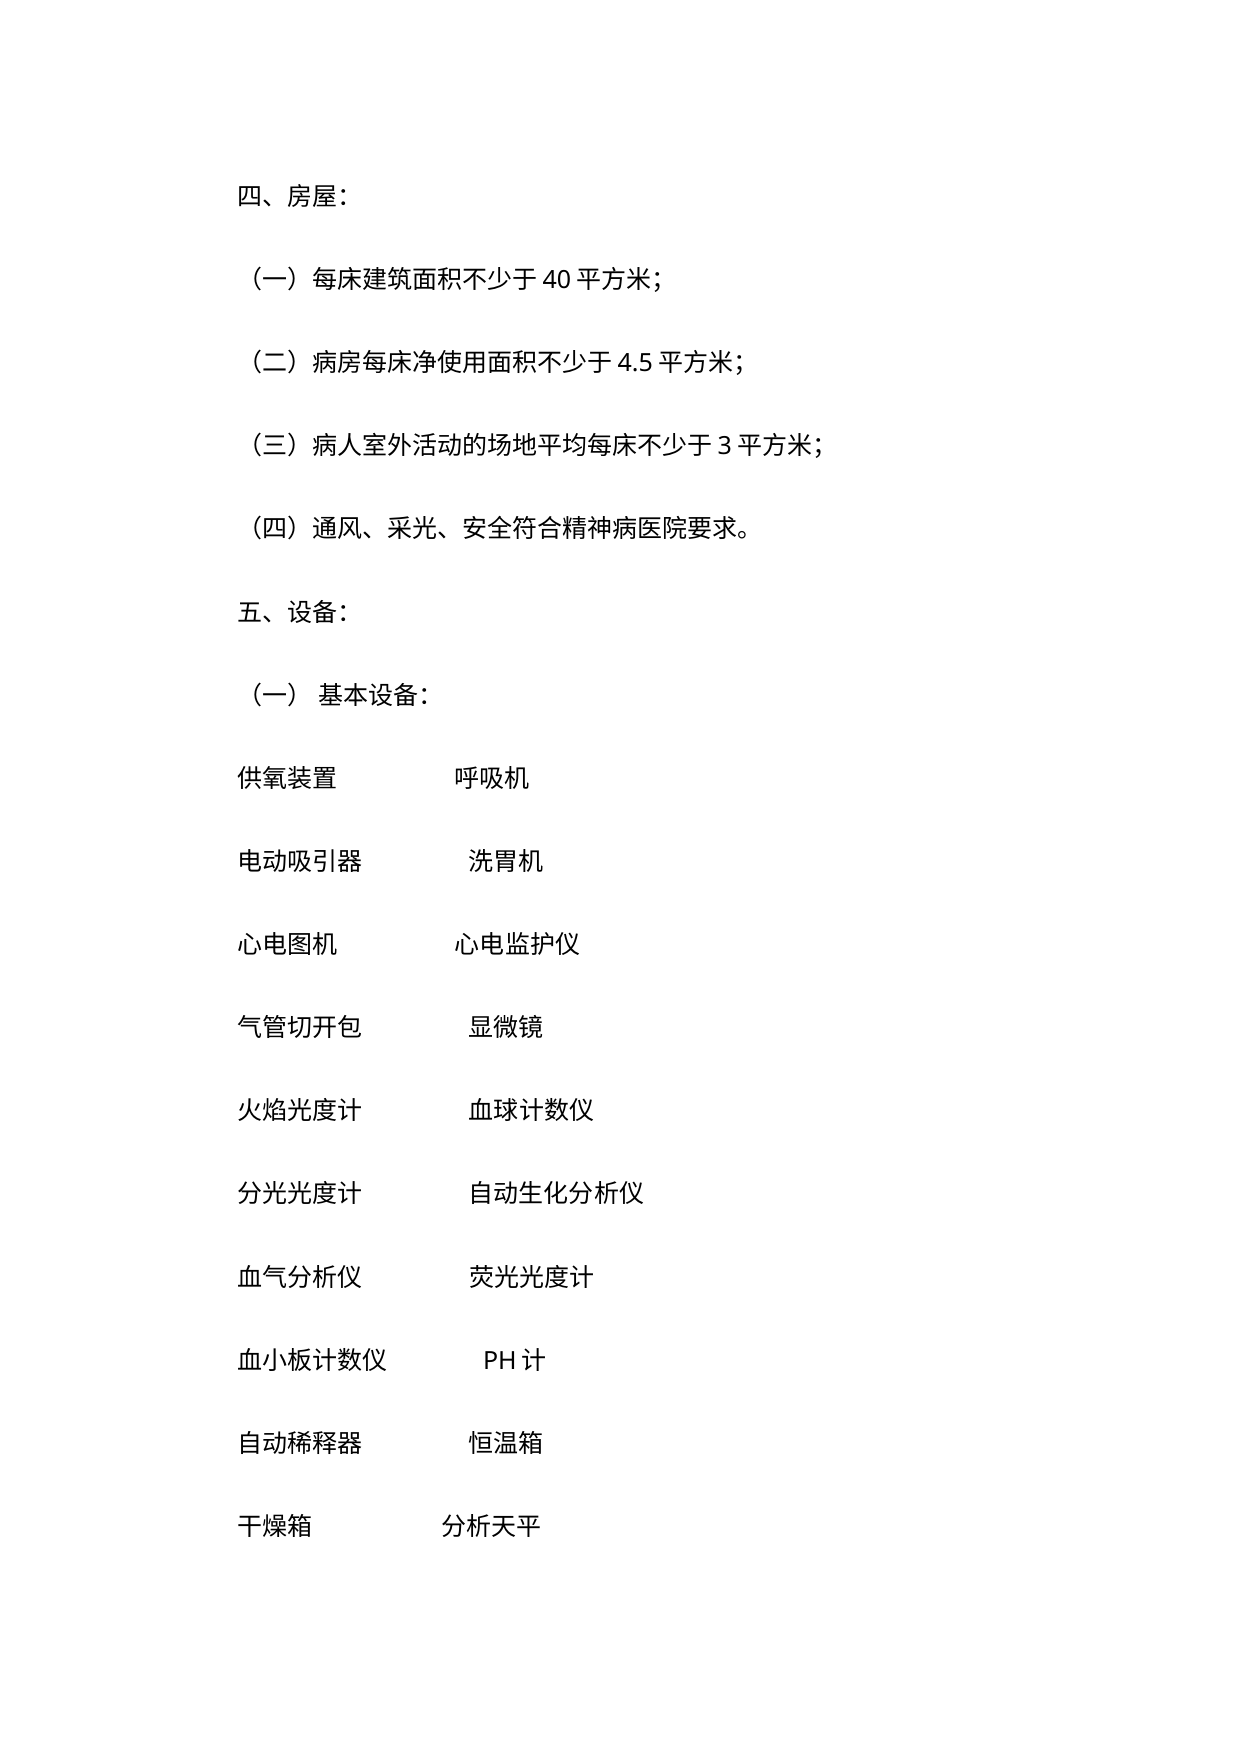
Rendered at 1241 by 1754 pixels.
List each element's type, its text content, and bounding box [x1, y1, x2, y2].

text 心电图机 心电监护仪 [187, 910, 1053, 975]
text 电动吸引器 洗胃机 [187, 827, 1053, 892]
text 五、设备： [187, 578, 1053, 643]
text 四、房屋： [187, 162, 1053, 227]
text 火焰光度计 血球计数仪 [187, 1076, 1053, 1141]
text 干燥箱 分析天平 [187, 1492, 1053, 1557]
text （一） 基本设备： [187, 661, 1053, 726]
text （二）病房每床净使用面积不少于4.5平方米； [187, 328, 1053, 393]
text （三）病人室外活动的场地平均每床不少于3平方米； [187, 411, 1053, 476]
text 血气分析仪 荧光光度计 [187, 1243, 1053, 1308]
text 自动稀释器 恒温箱 [187, 1409, 1053, 1474]
text 气管切开包 显微镜 [187, 993, 1053, 1058]
text （一）每床建筑面积不少于40平方米； [187, 245, 1053, 310]
text 供氧装置 呼吸机 [187, 744, 1053, 809]
text 分光光度计 自动生化分析仪 [187, 1159, 1053, 1224]
text 血小板计数仪 PH计 [187, 1326, 1053, 1391]
text （四）通风、采光、安全符合精神病医院要求。 [187, 494, 1053, 559]
